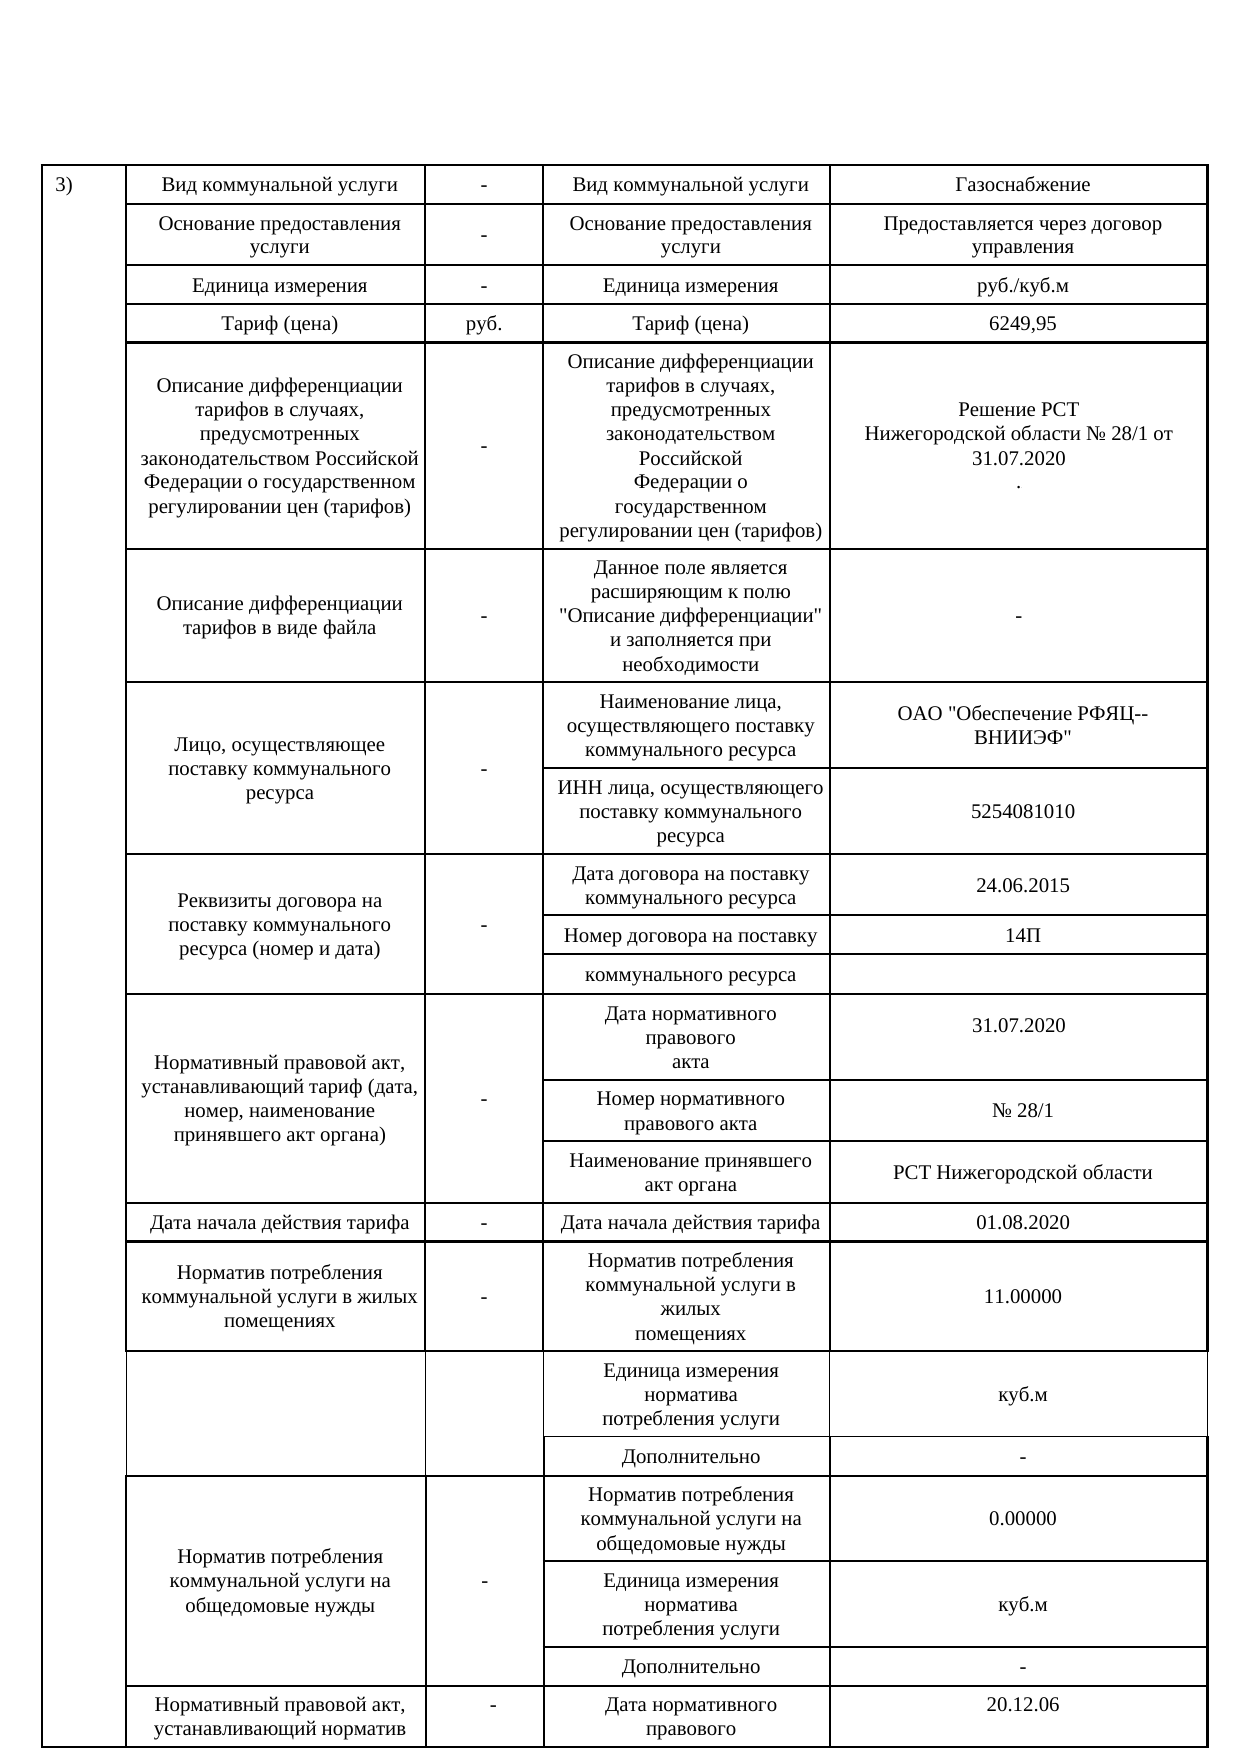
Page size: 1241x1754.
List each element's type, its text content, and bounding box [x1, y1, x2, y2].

table_cell - [426, 1243, 542, 1350]
table_cell Дата начала действия тарифа [544, 1204, 829, 1240]
table_cell 01.08.2020 [831, 1204, 1206, 1240]
table_cell - [831, 1437, 1206, 1474]
table_cell 24.06.2015 [831, 855, 1206, 914]
table_cell Дата договора на поставку коммунального ресурса [544, 855, 829, 914]
table_cell Номер договора на поставку [544, 916, 829, 953]
table_cell 0.00000 [831, 1477, 1206, 1560]
table_cell Реквизиты договора на поставку коммунального ресурса (номер и дата) [127, 855, 424, 993]
table_cell куб.м [831, 1562, 1206, 1646]
table_cell Норматив потребления коммунальной услуги в жилых помещениях [544, 1243, 829, 1350]
table_cell Наименование лица, осуществляющего поставку коммунального ресурса [544, 683, 829, 767]
table_cell Норматив потребления коммунальной услуги на общедомовые нужды [127, 1477, 425, 1684]
table_cell - [427, 1477, 543, 1684]
table_cell № 28/1 [831, 1081, 1206, 1140]
table_cell куб.м [830, 1352, 1207, 1436]
table_cell Норматив потребления коммунальной услуги в жилых помещениях [127, 1243, 424, 1350]
table_cell - [426, 205, 542, 264]
table_cell Тариф (цена) [544, 305, 829, 341]
table_cell Нормативный правовой акт, устанавливающий тариф (дата, номер, наименование принявшего акт органа) [127, 995, 424, 1202]
table_cell РСТ Нижегородской области [831, 1142, 1206, 1202]
table_header 3) [43, 166, 126, 1746]
table_header Газоснабжение [831, 166, 1206, 203]
table_cell Единица измерения норматива потребления услуги [544, 1352, 829, 1436]
table_cell 6249,95 [831, 305, 1206, 341]
table_cell Описание дифференциации тарифов в случаях, предусмотренных законодательством Российской Федерации о государственном регулировании цен (тарифов) [544, 344, 829, 547]
table_cell - [831, 550, 1206, 681]
table_header - [426, 166, 542, 203]
table_cell Основание предоставления услуги [544, 205, 829, 264]
table_cell [831, 955, 1206, 993]
table_cell Решение РСТ Нижегородской области № 28/1 от 31.07.2020 .Р [831, 344, 1206, 547]
table_cell 20.12.06 [831, 1687, 1206, 1746]
table_cell руб. [426, 305, 542, 341]
table_cell [426, 1352, 543, 1474]
table_cell руб./куб.м [831, 266, 1206, 303]
table_cell ИНН лица, осуществляющего поставку коммунального ресурса [544, 769, 829, 853]
table_cell Описание дифференциации тарифов в виде файла [127, 550, 424, 681]
table_cell - [426, 266, 542, 303]
table_cell Единица измерения [544, 266, 829, 303]
table_cell - [426, 683, 542, 853]
table_cell - [831, 1648, 1206, 1684]
table_cell Дополнительно [545, 1437, 829, 1474]
table_cell Наименование принявшего акт органа [544, 1142, 829, 1202]
table_header Вид коммунальной услуги [544, 166, 829, 203]
table_cell Номер нормативного правового акта [544, 1081, 829, 1140]
table_cell Основание предоставления услуги [127, 205, 424, 264]
table_cell Норматив потребления коммунальной услуги на общедомовые нужды [545, 1477, 829, 1560]
table_cell 5254081010 [831, 769, 1206, 853]
table_cell - [426, 995, 542, 1202]
table_cell Описание дифференциации тарифов в случаях, предусмотренных законодательством Российской Федерации о государственном регулировании цен (тарифов) [127, 344, 424, 547]
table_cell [545, 1687, 829, 1746]
table_cell Дополнительно [545, 1648, 829, 1684]
table_cell Единица измерения [127, 266, 424, 303]
table_cell - [426, 344, 542, 547]
table_cell Данное поле является расширяющим к полю "Описание дифференциации" и заполняется при необходимости [544, 550, 829, 681]
table_cell - [426, 550, 542, 681]
table_cell коммунального ресурса [544, 955, 829, 993]
table_cell - [427, 1687, 543, 1746]
table_cell Дата начала действия тарифа [127, 1204, 424, 1240]
table_header Вид коммунальной услуги [127, 166, 424, 203]
table_cell 14П [831, 916, 1206, 953]
table_cell Тариф (цена) [127, 305, 424, 341]
table_cell Единица измерения норматива потребления услуги [545, 1562, 829, 1646]
table_cell - [426, 1204, 542, 1240]
table_cell ОАО "Обеспечение РФЯЦ-- ВНИИЭФ" [831, 683, 1206, 767]
table_cell - [426, 855, 542, 993]
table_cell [127, 1687, 425, 1746]
table_cell 31.07.2020 [831, 995, 1206, 1078]
table_cell Лицо, осуществляющее поставку коммунального ресурса [127, 683, 424, 853]
table_cell 11.00000 [831, 1243, 1206, 1350]
table_cell Дата нормативного правового акта [544, 995, 829, 1078]
table_cell [127, 1352, 425, 1474]
table_cell Предоставляется через договор управления [831, 205, 1206, 264]
